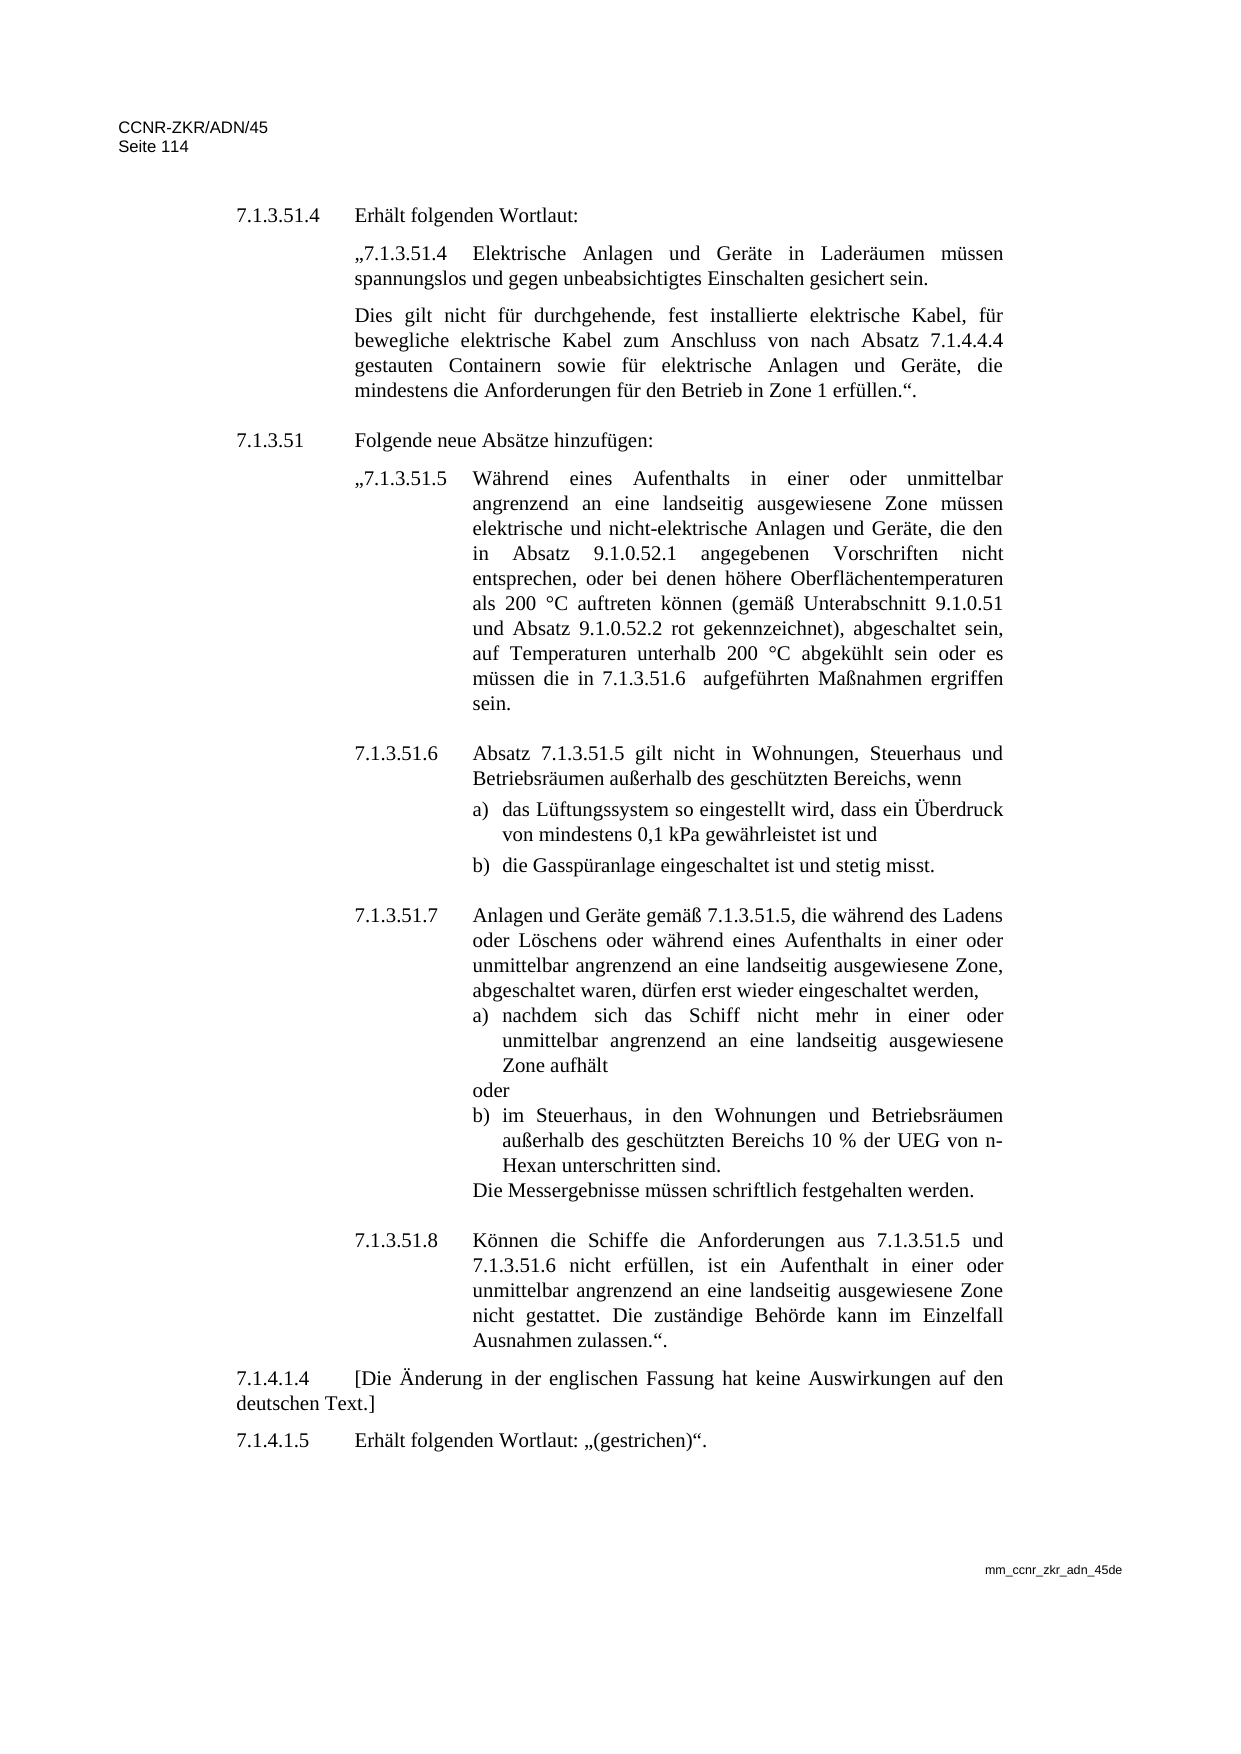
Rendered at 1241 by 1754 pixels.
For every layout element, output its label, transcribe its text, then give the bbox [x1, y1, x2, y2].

text 7.1.3.51 Folgende neue Absätze hinzufügen: [236, 427, 1004, 452]
text a) das Lüftungssystem so eingestellt wird, dass ein Überdruck von mindestens 0,1 kPa gewährleistet ist und [472, 796, 1004, 846]
text „7.1.3.51.5 Während eines Aufenthalts in einer oder unmittelbar angrenzend an eine landseitig ausgewiesene Zone müssen elektrische und nicht-elektrische Anlagen und Geräte, die den in Absatz 9.1.0.52.1 angegebenen Vorschriften nicht entsprechen, oder bei denen höhere Oberflächentemperaturen als 200 °C auftreten können (gemäß Unterabschnitt 9.1.0.51 und Absatz 9.1.0.52.2 rot gekennzeichnet), abgeschaltet sein, auf Temperaturen unterhalb 200 °C abgekühlt sein oder es müssen die in 7.1.3.51.6 aufgeführten Maßnahmen ergriffen sein. [354, 465, 1004, 715]
text a) nachdem sich das Schiff nicht mehr in einer oder unmittelbar angrenzend an eine landseitig ausgewiesene Zone aufhält [472, 1002, 1004, 1077]
text oder [472, 1077, 1004, 1102]
text b) die Gasspüranlage eingeschaltet ist und stetig misst. [472, 852, 1004, 877]
text Dies gilt nicht für durchgehende, fest installierte elektrische Kabel, für bewegliche elektrische Kabel zum Anschluss von nach Absatz 7.1.4.4.4 gestauten Containern sowie für elektrische Anlagen und Geräte, die mindestens die Anforderungen für den Betrieb in Zone 1 erfüllen.“. [354, 302, 1004, 402]
text „7.1.3.51.4 Elektrische Anlagen und Geräte in Laderäumen müssen spannungslos und gegen unbeabsichtigtes Einschalten gesichert sein. [354, 240, 1004, 290]
text 7.1.3.51.7 Anlagen und Geräte gemäß 7.1.3.51.5, die während des Ladens oder Löschens oder während eines Aufenthalts in einer oder unmittelbar angrenzend an eine landseitig ausgewiesene Zone, abgeschaltet waren, dürfen erst wieder eingeschaltet werden, [354, 902, 1004, 1002]
text b) im Steuerhaus, in den Wohnungen und Betriebsräumen außerhalb des geschützten Bereichs 10 % der UEG von n-Hexan unterschritten sind. [472, 1102, 1004, 1177]
text 7.1.4.1.4 [Die Änderung in der englischen Fassung hat keine Auswirkungen auf den deutschen Text.] [236, 1365, 1004, 1415]
text 7.1.3.51.6 Absatz 7.1.3.51.5 gilt nicht in Wohnungen, Steuerhaus und Betriebsräumen außerhalb des geschützten Bereichs, wenn [354, 740, 1004, 790]
text 7.1.4.1.5 Erhält folgenden Wortlaut: „(gestrichen)“. [236, 1427, 1004, 1452]
text Die Messergebnisse müssen schriftlich festgehalten werden. [472, 1177, 1004, 1202]
text 7.1.3.51.8 Können die Schiffe die Anforderungen aus 7.1.3.51.5 und 7.1.3.51.6 nicht erfüllen, ist ein Aufenthalt in einer oder unmittelbar angrenzend an eine landseitig ausgewiesene Zone nicht gestattet. Die zuständige Behörde kann im Einzelfall Ausnahmen zulassen.“. [354, 1227, 1004, 1352]
text 7.1.3.51.4 Erhält folgenden Wortlaut: [236, 202, 1004, 227]
